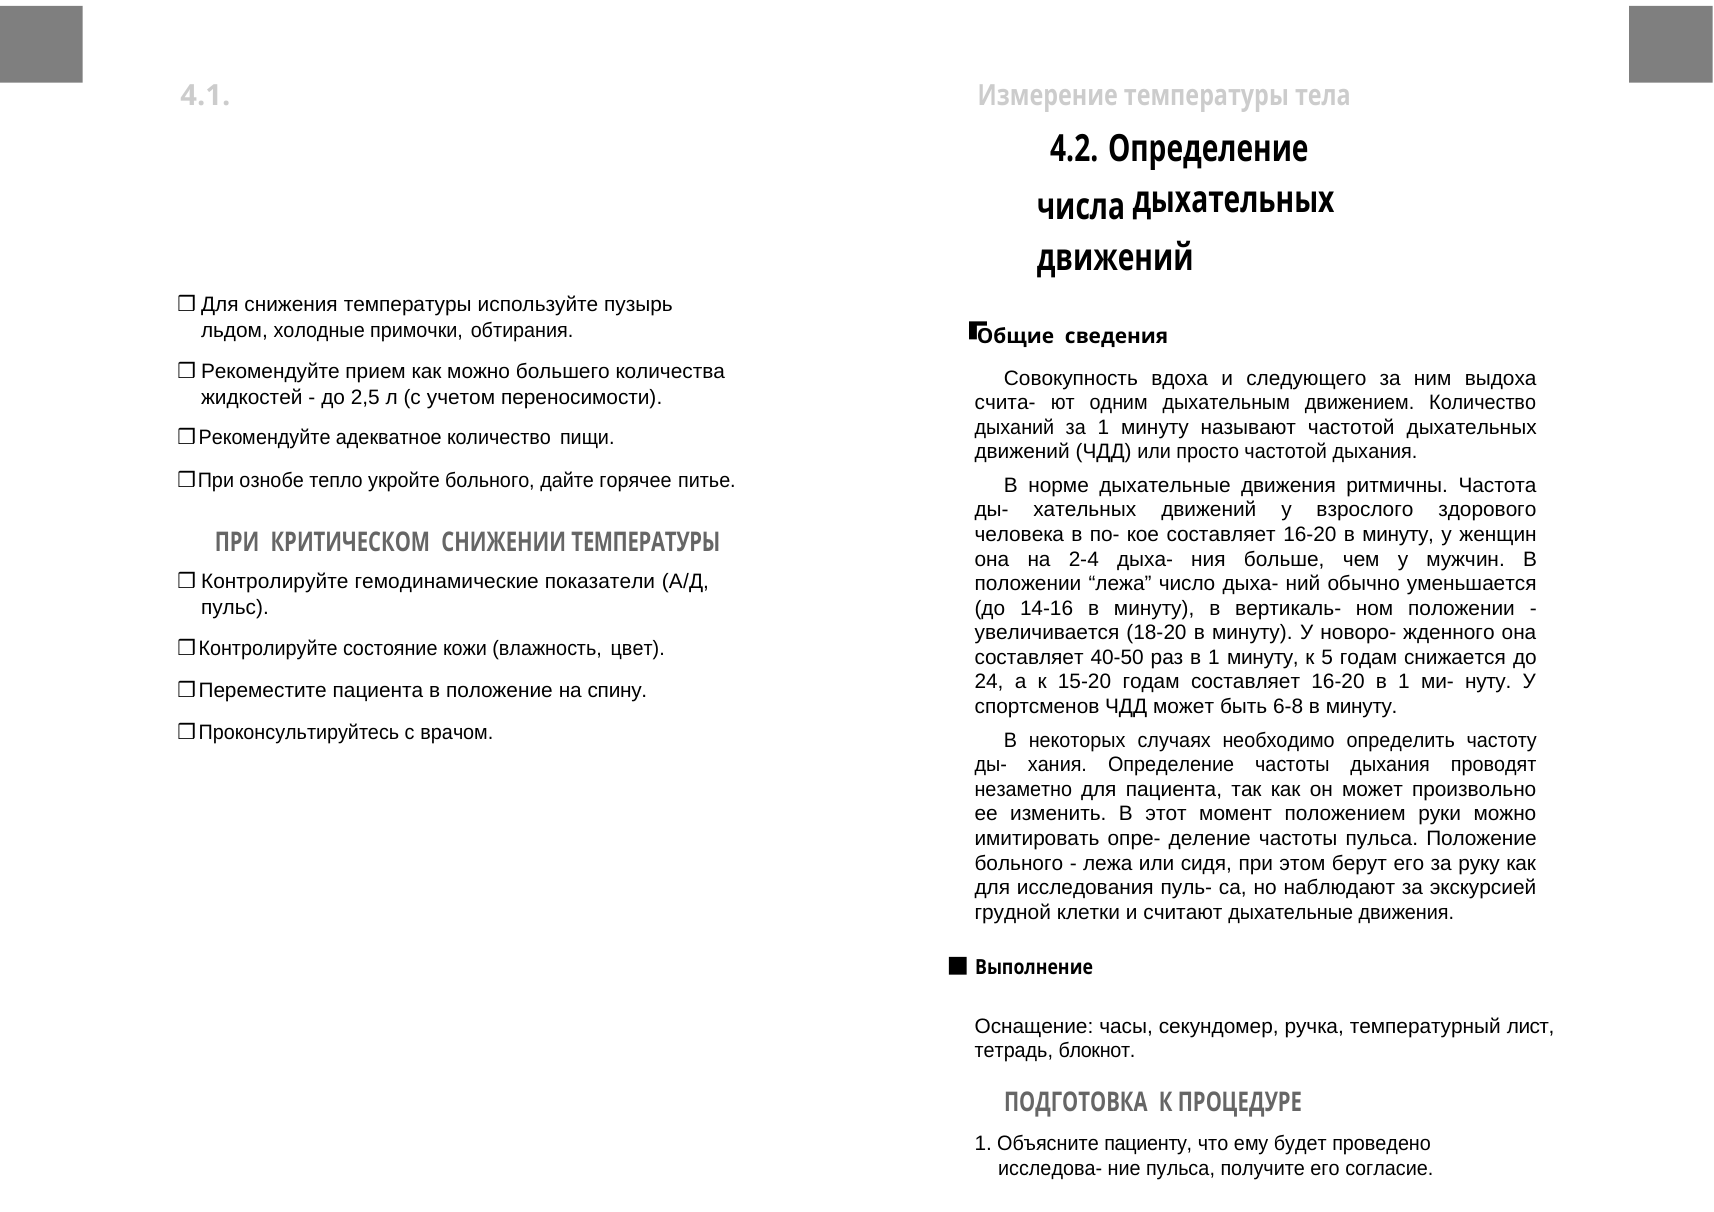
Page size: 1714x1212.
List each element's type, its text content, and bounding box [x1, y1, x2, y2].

subtitle ПРИ КРИТИЧЕСКОМ СНИЖЕНИИ ТЕМПЕРАТУРЫ [208, 522, 726, 559]
text Совокупность вдоха и следующего за ним выдоха счита- ют одним дыхательным движением. Количество дыханий за 1 минуту называют частотой дыхательных движений (ЧДД) или просто частотой дыхания. [974, 366, 1537, 463]
list При ознобе тепло укройте больного, дайте горячее питье. [177, 465, 739, 493]
list Для снижения температуры используйте пузырь льдом, холодные примочки, обтирания. [177, 289, 738, 342]
list Объясните пациенту, что ему будет проведено исследова- ние пульса, получите его согласие. [974, 1131, 1537, 1179]
subtitle Выполнение [725, 952, 1342, 980]
text Оснащение: часы, секундомер, ручка, температурный лист, тетрадь, блокнот. [974, 1014, 1605, 1062]
list Рекомендуйте прием как можно большего количества жидкостей - до 2,5 л (с учетом переносимости). [177, 356, 738, 409]
list Контролируйте состояние кожи (влажность, цвет). [177, 633, 739, 661]
text В норме дыхательные движения ритмичны. Частота ды- хательных движений у взрослого здорового человека в по- кое составляет 16-20 в минуту, у женщин она на 2-4 дыха- ния больше, чем у мужчин. В положении “лежа” число дыха- ний обычно уменьшается (до 14-16 в минуту), в вертикаль- ном положении - увеличивается (18-20 в минуту). У новоро- жденного она составляет 40-50 раз в 1 минуту, к 5 годам снижается до 24, а к 15-20 годам составляет 16-20 в 1 ми- нуту. У спортсменов ЧДД может быть 6-8 в минуту. [974, 473, 1537, 718]
list Измерение температуры тела 4.2. Определение числа дыхательных движений [180, 74, 1404, 281]
list Переместите пациента в положение на спину. [177, 675, 739, 703]
subtitle ПОДГОТОВКА К ПРОЦЕДУРЕ [1004, 1082, 1713, 1119]
list Проконсультируйтесь с врачом. [177, 717, 739, 746]
text В некоторых случаях необходимо определить частоту ды- хания. Определение частоты дыхания проводят незаметно для пациента, так как он может произвольно ее изменить. В этот момент положением руки можно имитировать опре- деление частоты пульса. Положение больного - лежа или сидя, при этом берут его за руку как для исследования пуль- са, но наблюдают за экскурсией грудной клетки и считают дыхательные движения. [974, 727, 1537, 923]
list Рекомендуйте адекватное количество пищи. [177, 422, 739, 451]
list Контролируйте гемодинамические показатели (А/Д, пульс). [177, 566, 739, 619]
